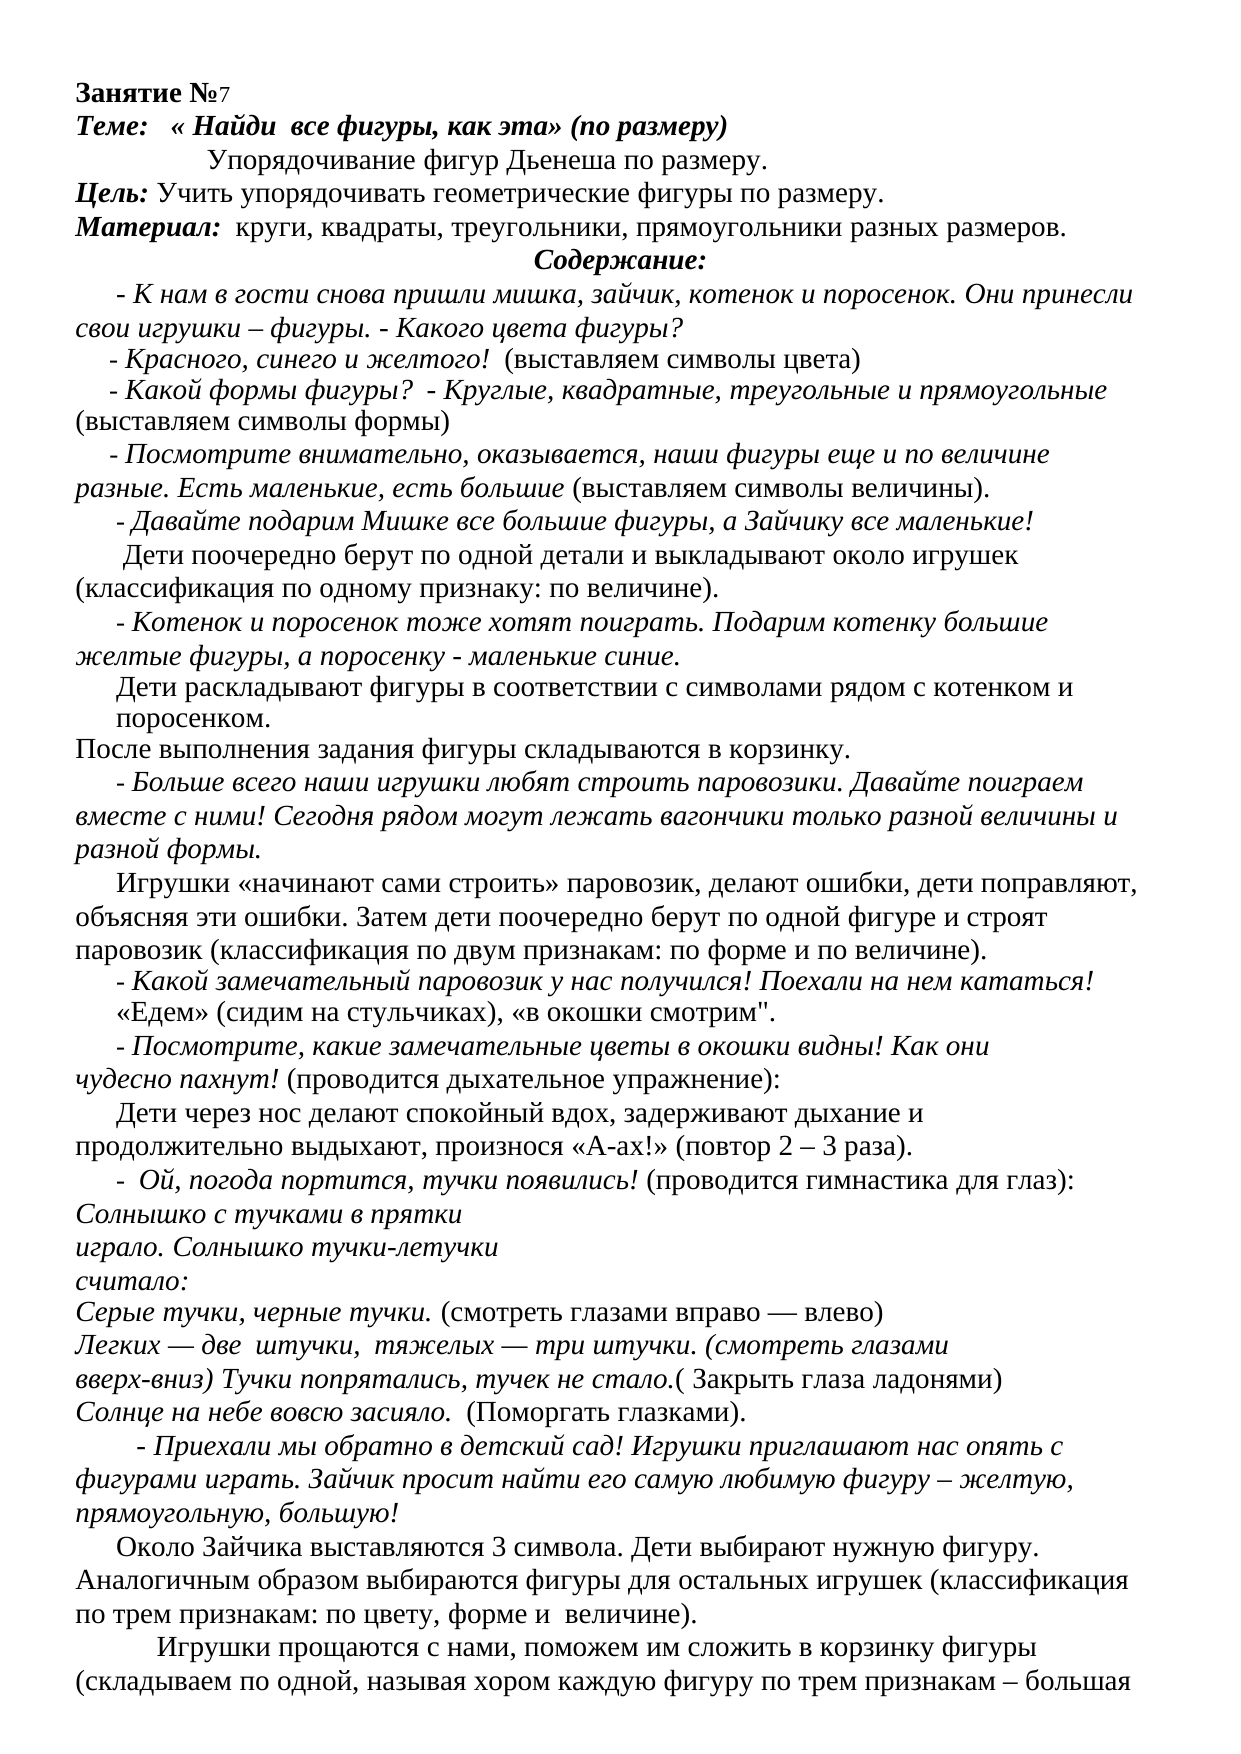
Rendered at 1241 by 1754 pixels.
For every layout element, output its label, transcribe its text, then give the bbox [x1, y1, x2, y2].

text Серые тучки, черные тучки. (смотреть глазами вправо — влево) [75, 1296, 1213, 1327]
list Красного, синего и желтого! (выставляем символы цвета) [109, 343, 1213, 374]
list Посмотрите, какие замечательные цветы в окошки видны! Как они чудесно пахнут! (проводится дыхательное упражнение): [75, 1028, 1032, 1095]
list Какой формы фигуры? - Круглые, квадратные, треугольные и прямоугольные [109, 374, 1213, 405]
text Материал: круги, квадраты, треугольники, прямоугольники разных размеров. [75, 209, 1213, 242]
text Солнце на небе вовсю засияло. (Поморгать глазками). [75, 1394, 1213, 1428]
text - Приехали мы обратно в детский сад! Игрушки приглашают нас опять с фигурами играть. Зайчик просит найти его самую любимую фигуру – желтую, прямоугольную, большую! [75, 1428, 1165, 1529]
list Посмотрите внимательно, оказывается, наши фигуры еще и по величине разные. Есть маленькие, есть большие (выставляем символы величины). [75, 436, 1145, 503]
text Упорядочивание фигур Дьенеша по размеру. [206, 142, 1213, 175]
text Около Зайчика выставляются 3 символа. Дети выбирают нужную фигуру. Аналогичным образом выбираются фигуры для остальных игрушек (классификация по трем признакам: по цвету, форме и величине). [75, 1529, 1165, 1629]
subtitle Содержание: [534, 242, 1213, 276]
subtitle Теме: « Найди все фигуры, как эта» (по размеру) [75, 108, 1213, 142]
text Дети раскладывают фигуры в соответствии с символами рядом с котенком и поросенком. [116, 671, 1213, 733]
list Какой замечательный паровозик у нас получился! Поехали на нем кататься! [116, 966, 1213, 997]
text Игрушки «начинают сами строить» паровозик, делают ошибки, дети поправляют, объясняя эти ошибки. Затем дети поочередно берут по одной фигуре и строят паровозик (классификация по двум признакам: по форме и по величине). [75, 865, 1165, 966]
list Котенок и поросенок тоже хотят поиграть. Подарим котенку большие желтые фигуры, а поросенку - маленькие синие. [75, 604, 1087, 671]
text Цель: Учить упорядочивать геометрические фигуры по размеру. [75, 175, 1213, 209]
text После выполнения задания фигуры складываются в корзинку. [75, 733, 1213, 764]
list Больше всего наши игрушки любят строить паровозики. Давайте поиграем вместе с ними! Сегодня рядом могут лежать вагончики только разной величины и разной формы. [75, 764, 1125, 865]
text - К нам в гости снова пришли мишка, зайчик, котенок и поросенок. Они принесли свои игрушки – фигуры. - Какого цвета фигуры? [75, 276, 1165, 343]
text Солнышко с тучками в прятки играло. Солнышко тучки-летучки считало: [75, 1196, 527, 1296]
text «Едем» (сидим на стульчиках), «в окошки смотрим". [116, 997, 1213, 1028]
text (выставляем символы формы) [75, 405, 1213, 436]
text Легких — две штучки, тяжелых — три штучки. (смотреть глазами вверх-вниз) Тучки попрятались, тучек не стало. ( Закрыть глаза ладонями) [75, 1327, 1023, 1394]
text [75, 1629, 1165, 1696]
list Ой, погода портится, тучки появились! (проводится гимнастика для глаз): [116, 1162, 1213, 1196]
text Дети через нос делают спокойный вдох, задерживают дыхание и продолжительно выдыхают, произнося «А-ах!» (повтор 2 – 3 раза). [75, 1095, 1068, 1162]
list Давайте подарим Мишке все большие фигуры, а Зайчику все маленькие! [116, 503, 1213, 537]
text Дети поочередно берут по одной детали и выкладывают около игрушек (классификация по одному признаку: по величине). [75, 537, 1165, 604]
